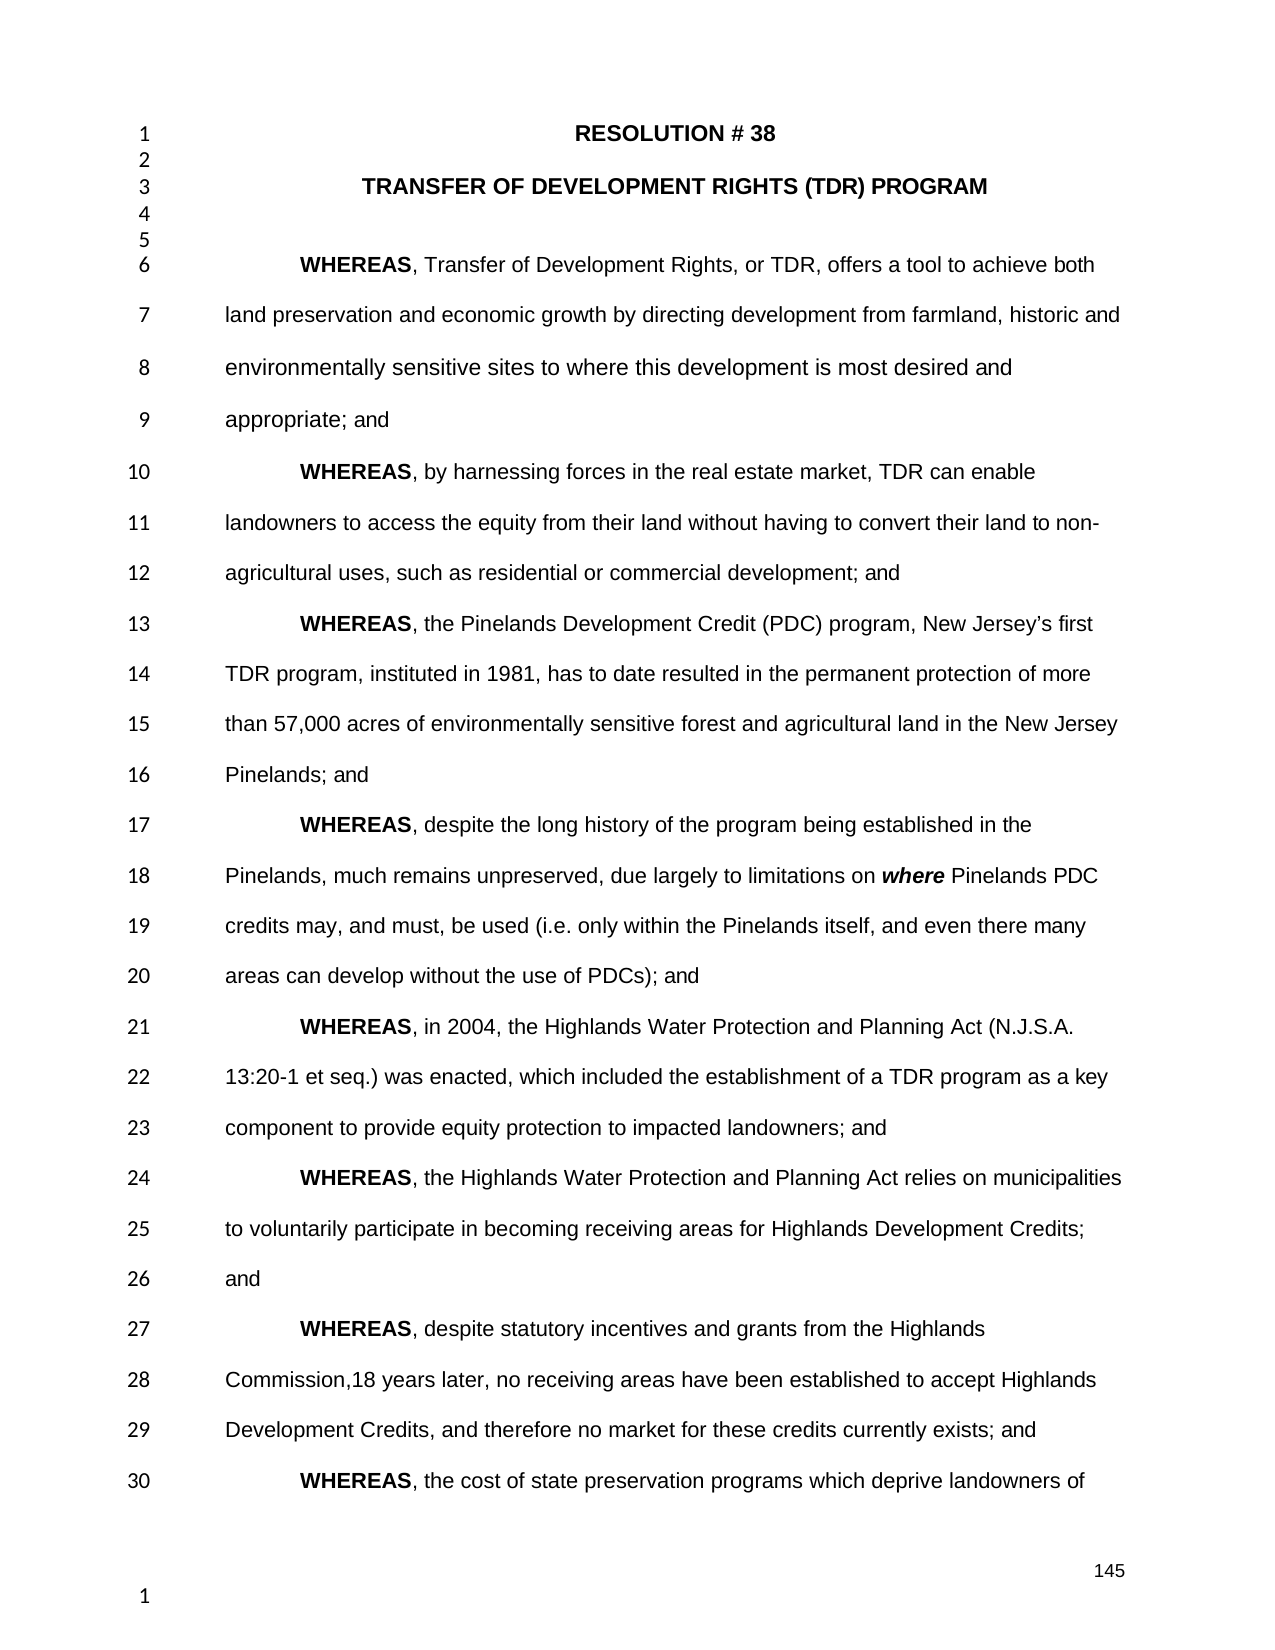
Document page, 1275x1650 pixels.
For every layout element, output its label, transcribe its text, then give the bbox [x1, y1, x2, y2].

text WHEREAS, despite statutory incentives and grants from the Highlands Commission,18 years later, no receiving areas have been established to accept Highlands Development Credits, and therefore no market for these credits currently exists; and [225, 1316, 1125, 1442]
text WHEREAS, in 2004, the Highlands Water Protection and Planning Act (N.J.S.A. 13:20-1 et seq.) was enacted, which included the establishment of a TDR program as a key component to provide equity protection to impacted landowners; and [225, 1014, 1125, 1140]
text WHEREAS, Transfer of Development Rights, or TDR, offers a tool to achieve both land preservation and economic growth by directing development from farmland, historic and environmentally sensitive sites to where this development is most desired and appropriate; and [225, 252, 1125, 433]
title RESOLUTION # 38 [225, 120, 1125, 146]
text WHEREAS, the Highlands Water Protection and Planning Act relies on municipalities to voluntarily participate in becoming receiving areas for Highlands Development Credits; and [225, 1165, 1125, 1291]
text WHEREAS, the Pinelands Development Credit (PDC) program, New Jersey’s first TDR program, instituted in 1981, has to date resulted in the permanent protection of more than 57,000 acres of environmentally sensitive forest and agricultural land in the New Jersey Pinelands; and [225, 610, 1125, 787]
text WHEREAS, by harnessing forces in the real estate market, TDR can enable landowners to access the equity from their land without having to convert their land to non-agricultural uses, such as residential or commercial development; and [225, 459, 1125, 585]
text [225, 1467, 1125, 1493]
title TRANSFER OF DEVELOPMENT RIGHTS (TDR) PROGRAM [225, 173, 1125, 199]
text WHEREAS, despite the long history of the program being established in the Pinelands, much remains unpreserved, due largely to limitations on where Pinelands PDC credits may, and must, be used (i.e. only within the Pinelands itself, and even there many areas can develop without the use of PDCs); and [225, 812, 1125, 988]
